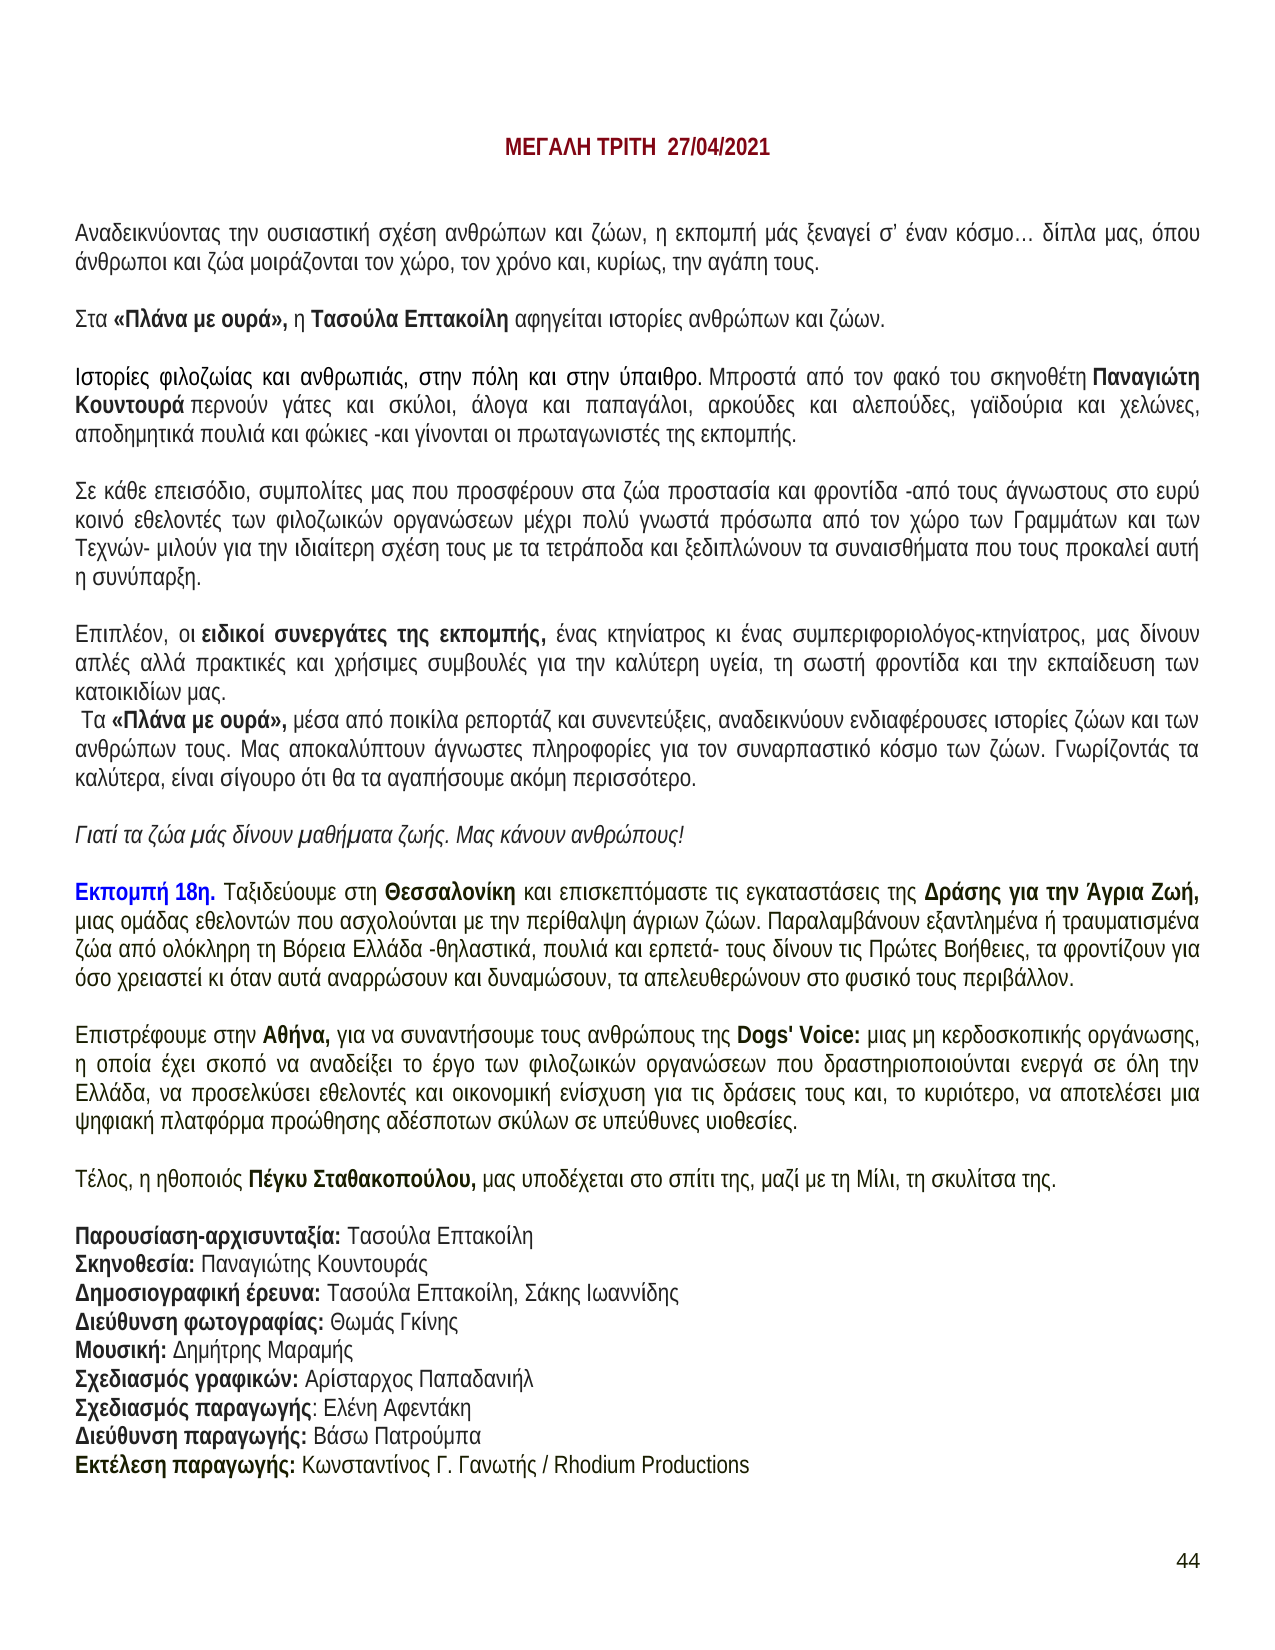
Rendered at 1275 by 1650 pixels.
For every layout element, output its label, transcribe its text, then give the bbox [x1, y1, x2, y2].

text Εκτέλεση παραγωγής: Κωνσταντίνος Γ. Γανωτής / Rhodium Productions [75, 1450, 1200, 1479]
text Σκηνοθεσία: Παναγιώτης Κουντουράς [75, 1249, 1200, 1278]
text Σχεδιασμός γραφικών: Αρίσταρχος Παπαδανιήλ [75, 1364, 1200, 1393]
text Σε κάθε επεισόδιο, συμπολίτες μας που προσφέρουν στα ζώα προστασία και φροντίδα -από τους άγνωστους στο ευρύ κοινό εθελοντές των φιλοζωικών οργανώσεων μέχρι πολύ γνωστά πρόσωπα από τον χώρο των Γραμμάτων και των Τεχνών- μιλούν για την ιδιαίτερη σχέση τους με τα τετράποδα και ξεδιπλώνουν τα συναισθήματα που τους προκαλεί αυτή η συνύπαρξη. [75, 476, 1200, 591]
text Τέλος, η ηθοποιός Πέγκυ Σταθακοπούλου, μας υποδέχεται στο σπίτι της, μαζί με τη Μίλι, τη σκυλίτσα της. [75, 1163, 1200, 1192]
text Eκπομπή 18η. Ταξιδεύουμε στη Θεσσαλονίκη και επισκεπτόμαστε τις εγκαταστάσεις της Δράσης για την Άγρια Ζωή, μιας ομάδας εθελοντών που ασχολούνται με την περίθαλψη άγριων ζώων. Παραλαμβάνουν εξαντλημένα ή τραυματισμένα ζώα από ολόκληρη τη Βόρεια Ελλάδα -θηλαστικά, πουλιά και ερπετά- τους δίνουν τις Πρώτες Βοήθειες, τα φροντίζουν για όσο χρειαστεί κι όταν αυτά αναρρώσουν και δυναμώσουν, τα απελευθερώνουν στο φυσικό τους περιβάλλον. [75, 848, 1200, 992]
text Αναδεικνύοντας την ουσιαστική σχέση ανθρώπων και ζώων, η εκπομπή μάς ξεναγεί σ’ έναν κόσμο… δίπλα μας, όπου άνθρωποι και ζώα μοιράζονται τον χώρο, τον χρόνο και, κυρίως, την αγάπη τους. [75, 218, 1200, 276]
text Επιπλέον, οι ειδικοί συνεργάτες της εκπομπής, ένας κτηνίατρος κι ένας συμπεριφοριολόγος-κτηνίατρος, μας δίνουν απλές αλλά πρακτικές και χρήσιμες συμβουλές για την καλύτερη υγεία, τη σωστή φροντίδα και την εκπαίδευση των κατοικιδίων μας. [75, 619, 1200, 705]
text Διεύθυνση φωτογραφίας: Θωμάς Γκίνης [75, 1307, 1200, 1335]
text ΜΕΓΑΛΗ ΤΡΙΤΗ 27/04/2021 [75, 132, 1200, 161]
text Ιστορίες φιλοζωίας και ανθρωπιάς, στην πόλη και στην ύπαιθρο. Μπροστά από τον φακό του σκηνοθέτη Παναγιώτη Κουντουρά περνούν γάτες και σκύλοι, άλογα και παπαγάλοι, αρκούδες και αλεπούδες, γαϊδούρια και χελώνες, αποδημητικά πουλιά και φώκιες -και γίνονται οι πρωταγωνιστές της εκπομπής. [75, 361, 1200, 447]
text Διεύθυνση παραγωγής: Βάσω Πατρούμπα [75, 1421, 1200, 1450]
text Παρουσίαση-αρχισυνταξία: Τασούλα Επτακοίλη [75, 1192, 1200, 1249]
text Μουσική: Δημήτρης Μαραμής [75, 1335, 1200, 1364]
text Τα «Πλάνα με ουρά», μέσα από ποικίλα ρεπορτάζ και συνεντεύξεις, αναδεικνύουν ενδιαφέρουσες ιστορίες ζώων και των ανθρώπων τους. Μας αποκαλύπτουν άγνωστες πληροφορίες για τον συναρπαστικό κόσμο των ζώων. Γνωρίζοντάς τα καλύτερα, είναι σίγουρο ότι θα τα αγαπήσουμε ακόμη περισσότερο. [75, 705, 1200, 791]
text Γιατί τα ζώα μάς δίνουν μαθήματα ζωής. Μας κάνουν ανθρώπους! [75, 820, 1200, 848]
text Στα «Πλάνα με ουρά», η Τασούλα Επτακοίλη αφηγείται ιστορίες ανθρώπων και ζώων. [75, 304, 1200, 333]
text Σχεδιασμός παραγωγής: Ελένη Αφεντάκη [75, 1393, 1200, 1421]
text Δημοσιογραφική έρευνα: Τασούλα Επτακοίλη, Σάκης Ιωαννίδης [75, 1278, 1200, 1307]
text Επιστρέφουμε στην Αθήνα, για να συναντήσουμε τους ανθρώπους της Dogs' Voice: μιας μη κερδοσκοπικής οργάνωσης, η οποία έχει σκοπό να αναδείξει το έργο των φιλοζωικών οργανώσεων που δραστηριοποιούνται ενεργά σε όλη την Ελλάδα, να προσελκύσει εθελοντές και οικονομική ενίσχυση για τις δράσεις τους και, το κυριότερο, να αποτελέσει μια ψηφιακή πλατφόρμα προώθησης αδέσποτων σκύλων σε υπεύθυνες υιοθεσίες. [75, 1020, 1200, 1135]
